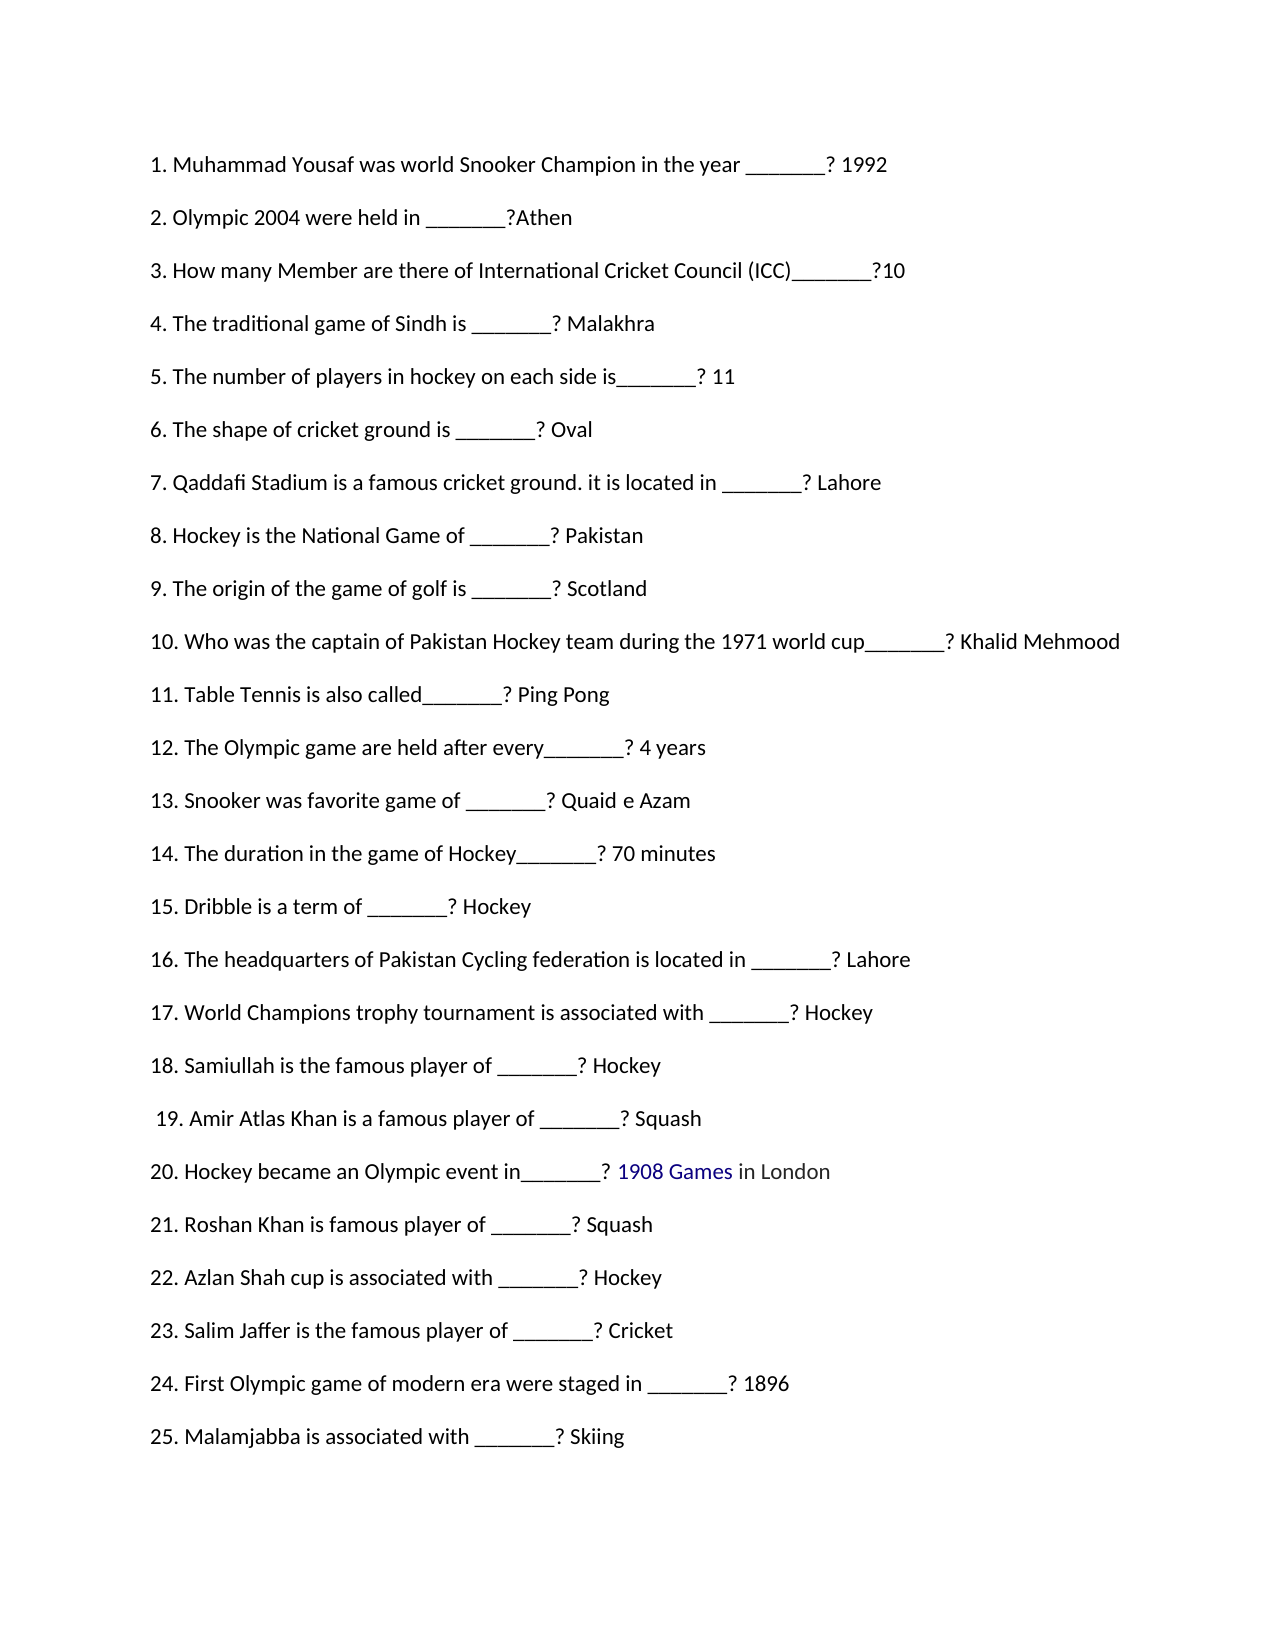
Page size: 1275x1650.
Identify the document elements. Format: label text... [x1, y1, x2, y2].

text 17. World Champions trophy tournament is associated with _______? Hockey [150, 998, 1125, 1026]
text 9. The origin of the game of golf is _______? Scotland [150, 574, 1125, 602]
text 15. Dribble is a term of _______? Hockey [150, 892, 1125, 920]
text 13. Snooker was favorite game of _______? Quaid e Azam [150, 786, 1125, 814]
text 7. Qaddafi Stadium is a famous cricket ground. it is located in _______? Lahore [150, 468, 1125, 496]
text 21. Roshan Khan is famous player of _______? Squash [150, 1210, 1125, 1238]
text 24. First Olympic game of modern era were staged in _______? 1896 [150, 1369, 1125, 1397]
text 16. The headquarters of Pakistan Cycling federation is located in _______? Lahore [150, 945, 1125, 973]
text 8. Hockey is the National Game of _______? Pakistan [150, 521, 1125, 549]
text 2. Olympic 2004 were held in _______?Athen [150, 203, 1125, 231]
text 18. Samiullah is the famous player of _______? Hockey [150, 1051, 1125, 1079]
text 1. Muhammad Yousaf was world Snooker Champion in the year _______? 1992 [150, 150, 1125, 178]
text 12. The Olympic game are held after every_______? 4 years [150, 733, 1125, 761]
text 22. Azlan Shah cup is associated with _______? Hockey [150, 1263, 1125, 1291]
text 10. Who was the captain of Pakistan Hockey team during the 1971 world cup_______? Khalid Mehmood [150, 627, 1125, 655]
text 25. Malamjabba is associated with _______? Skiing [150, 1422, 1125, 1451]
text 6. The shape of cricket ground is _______? Oval [150, 415, 1125, 443]
text 14. The duration in the game of Hockey_______? 70 minutes [150, 839, 1125, 867]
text 20. Hockey became an Olympic event in_______? 1908 Games in London [150, 1157, 1125, 1185]
text 4. The traditional game of Sindh is _______? Malakhra [150, 309, 1125, 337]
text 11. Table Tennis is also called_______? Ping Pong [150, 680, 1125, 708]
text 19. Amir Atlas Khan is a famous player of _______? Squash [150, 1104, 1125, 1132]
text 3. How many Member are there of International Cricket Council (ICC)_______?10 [150, 256, 1125, 284]
text 5. The number of players in hockey on each side is_______? 11 [150, 362, 1125, 390]
text 23. Salim Jaffer is the famous player of _______? Cricket [150, 1316, 1125, 1344]
